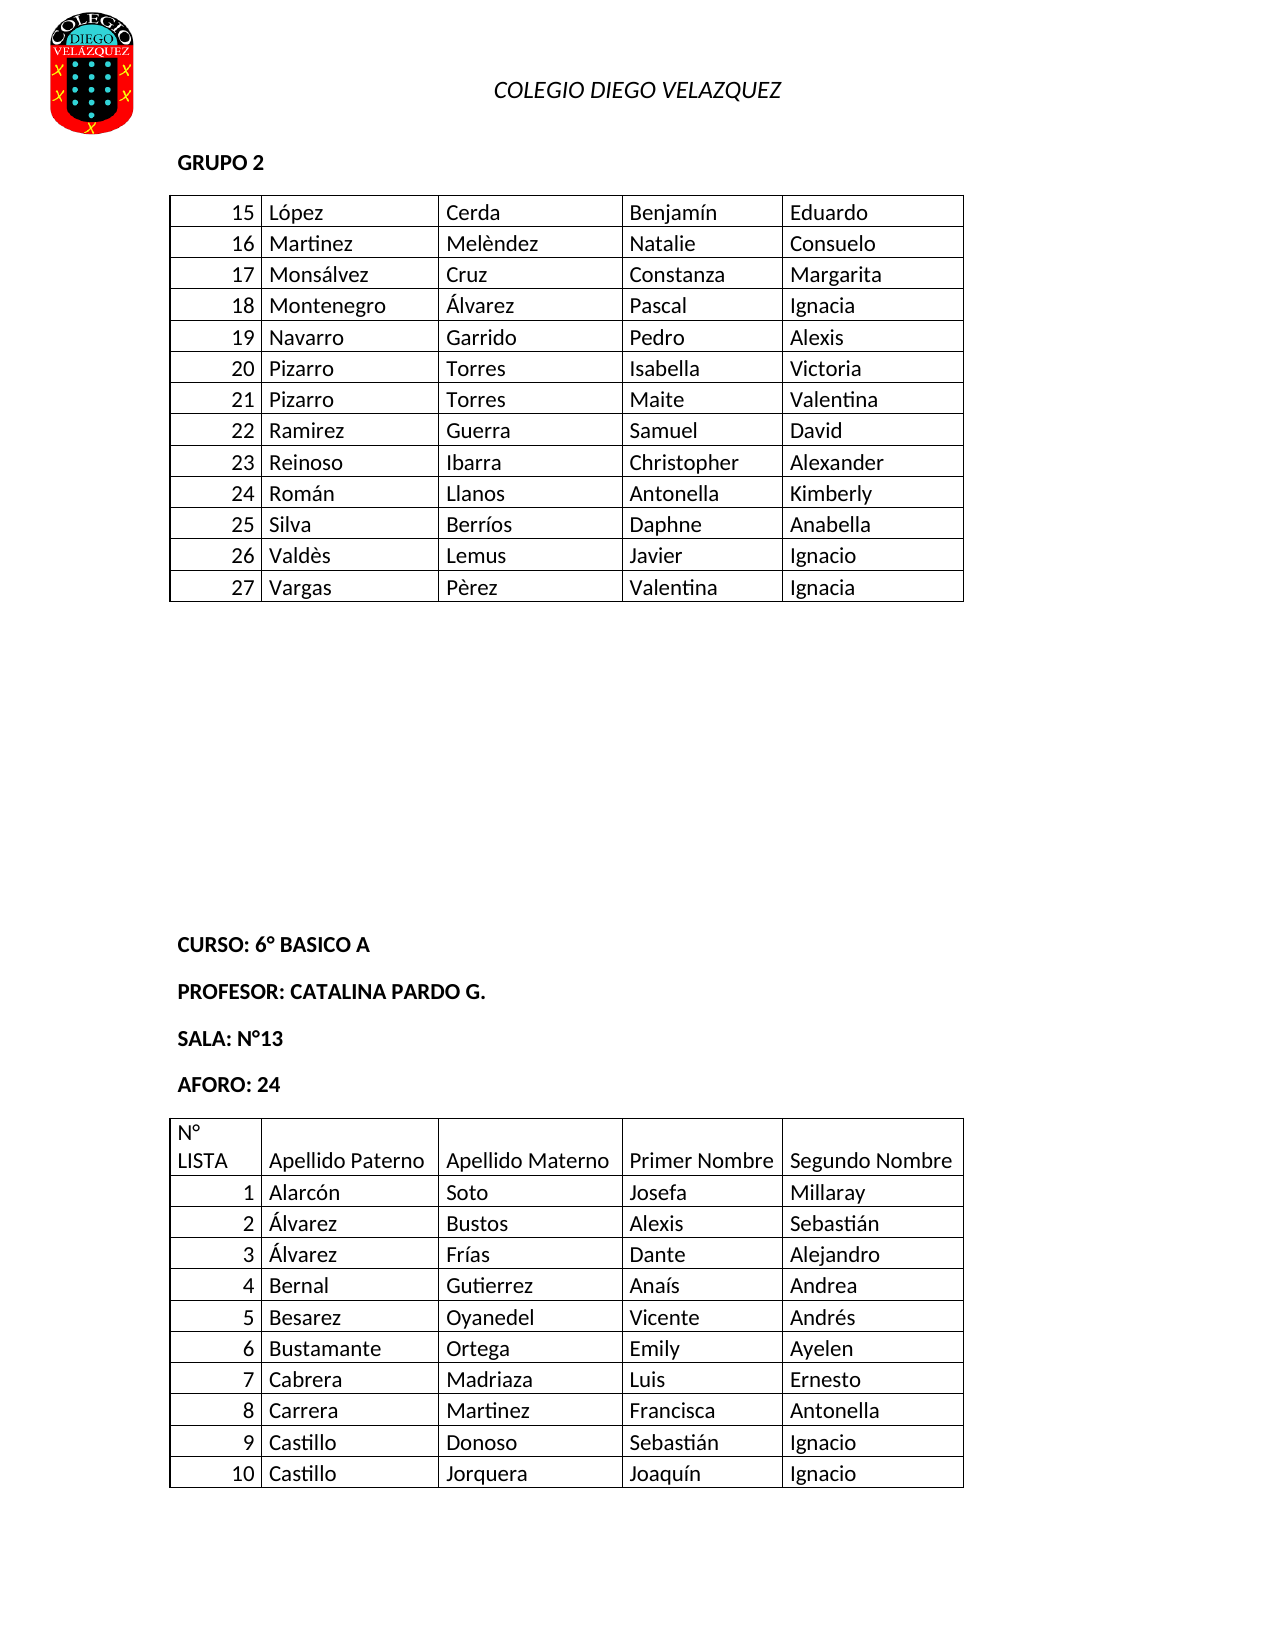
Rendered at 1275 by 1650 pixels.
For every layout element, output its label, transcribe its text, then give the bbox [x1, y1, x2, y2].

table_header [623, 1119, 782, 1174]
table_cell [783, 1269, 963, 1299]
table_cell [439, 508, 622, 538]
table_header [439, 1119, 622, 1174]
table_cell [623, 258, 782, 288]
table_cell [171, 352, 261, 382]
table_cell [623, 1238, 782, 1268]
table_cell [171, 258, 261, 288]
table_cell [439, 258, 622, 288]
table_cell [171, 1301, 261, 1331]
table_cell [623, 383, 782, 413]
text SALA: N°13 [177, 1024, 1098, 1052]
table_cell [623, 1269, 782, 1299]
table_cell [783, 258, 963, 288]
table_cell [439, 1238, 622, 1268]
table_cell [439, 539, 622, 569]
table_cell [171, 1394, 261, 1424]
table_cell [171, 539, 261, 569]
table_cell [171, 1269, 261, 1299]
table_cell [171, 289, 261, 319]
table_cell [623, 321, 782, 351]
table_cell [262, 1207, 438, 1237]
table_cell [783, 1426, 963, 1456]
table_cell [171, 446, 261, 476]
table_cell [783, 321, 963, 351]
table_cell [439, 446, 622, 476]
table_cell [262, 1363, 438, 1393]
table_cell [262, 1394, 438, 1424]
text GRUPO 2 [177, 148, 1098, 176]
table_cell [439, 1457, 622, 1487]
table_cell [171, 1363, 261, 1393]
text AFORO: 24 [177, 1071, 1098, 1098]
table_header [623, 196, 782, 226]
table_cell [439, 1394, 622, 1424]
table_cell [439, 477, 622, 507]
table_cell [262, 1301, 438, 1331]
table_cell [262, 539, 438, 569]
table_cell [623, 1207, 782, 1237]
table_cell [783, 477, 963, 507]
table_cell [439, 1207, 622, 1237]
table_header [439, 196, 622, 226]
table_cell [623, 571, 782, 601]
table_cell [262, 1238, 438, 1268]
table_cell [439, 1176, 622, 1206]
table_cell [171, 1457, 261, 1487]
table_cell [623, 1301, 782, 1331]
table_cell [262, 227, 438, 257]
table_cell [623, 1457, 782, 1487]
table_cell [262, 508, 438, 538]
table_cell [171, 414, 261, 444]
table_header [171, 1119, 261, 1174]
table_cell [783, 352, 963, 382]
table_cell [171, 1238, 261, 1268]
text CURSO: 6° BASICO A [177, 930, 1098, 958]
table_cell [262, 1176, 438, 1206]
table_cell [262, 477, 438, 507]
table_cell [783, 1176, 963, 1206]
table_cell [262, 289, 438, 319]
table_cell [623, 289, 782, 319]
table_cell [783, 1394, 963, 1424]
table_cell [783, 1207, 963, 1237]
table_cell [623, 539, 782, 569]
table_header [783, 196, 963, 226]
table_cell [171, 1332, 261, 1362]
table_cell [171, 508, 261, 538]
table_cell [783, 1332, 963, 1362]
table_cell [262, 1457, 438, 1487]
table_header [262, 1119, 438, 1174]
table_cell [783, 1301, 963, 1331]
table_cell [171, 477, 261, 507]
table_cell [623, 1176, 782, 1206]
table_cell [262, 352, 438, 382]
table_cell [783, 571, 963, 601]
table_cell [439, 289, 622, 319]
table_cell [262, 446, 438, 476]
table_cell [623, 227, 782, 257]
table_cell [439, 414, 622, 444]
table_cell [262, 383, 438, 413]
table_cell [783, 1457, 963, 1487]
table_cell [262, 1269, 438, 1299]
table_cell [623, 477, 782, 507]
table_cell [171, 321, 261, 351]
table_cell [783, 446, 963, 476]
picture [26, 7, 154, 136]
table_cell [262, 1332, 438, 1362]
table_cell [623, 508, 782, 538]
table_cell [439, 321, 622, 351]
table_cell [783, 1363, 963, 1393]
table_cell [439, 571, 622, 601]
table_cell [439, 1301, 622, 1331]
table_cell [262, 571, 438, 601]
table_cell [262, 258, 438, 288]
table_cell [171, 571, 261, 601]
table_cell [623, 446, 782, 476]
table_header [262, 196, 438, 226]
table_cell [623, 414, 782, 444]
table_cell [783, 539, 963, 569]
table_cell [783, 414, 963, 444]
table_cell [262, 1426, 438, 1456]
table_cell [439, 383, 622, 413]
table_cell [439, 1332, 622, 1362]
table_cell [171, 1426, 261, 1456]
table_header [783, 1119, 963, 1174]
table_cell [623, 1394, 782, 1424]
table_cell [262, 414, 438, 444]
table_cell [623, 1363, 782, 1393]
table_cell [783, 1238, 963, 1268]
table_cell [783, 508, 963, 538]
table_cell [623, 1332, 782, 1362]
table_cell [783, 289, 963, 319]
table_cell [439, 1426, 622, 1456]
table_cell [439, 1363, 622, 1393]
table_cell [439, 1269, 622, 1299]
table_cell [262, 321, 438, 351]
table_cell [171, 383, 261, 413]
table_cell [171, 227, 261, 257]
text PROFESOR: CATALINA PARDO G. [177, 977, 1098, 1005]
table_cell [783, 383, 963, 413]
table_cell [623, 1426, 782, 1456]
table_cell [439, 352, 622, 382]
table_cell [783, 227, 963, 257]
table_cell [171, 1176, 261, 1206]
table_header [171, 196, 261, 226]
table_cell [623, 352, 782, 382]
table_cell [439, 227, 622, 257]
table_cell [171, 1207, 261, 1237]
